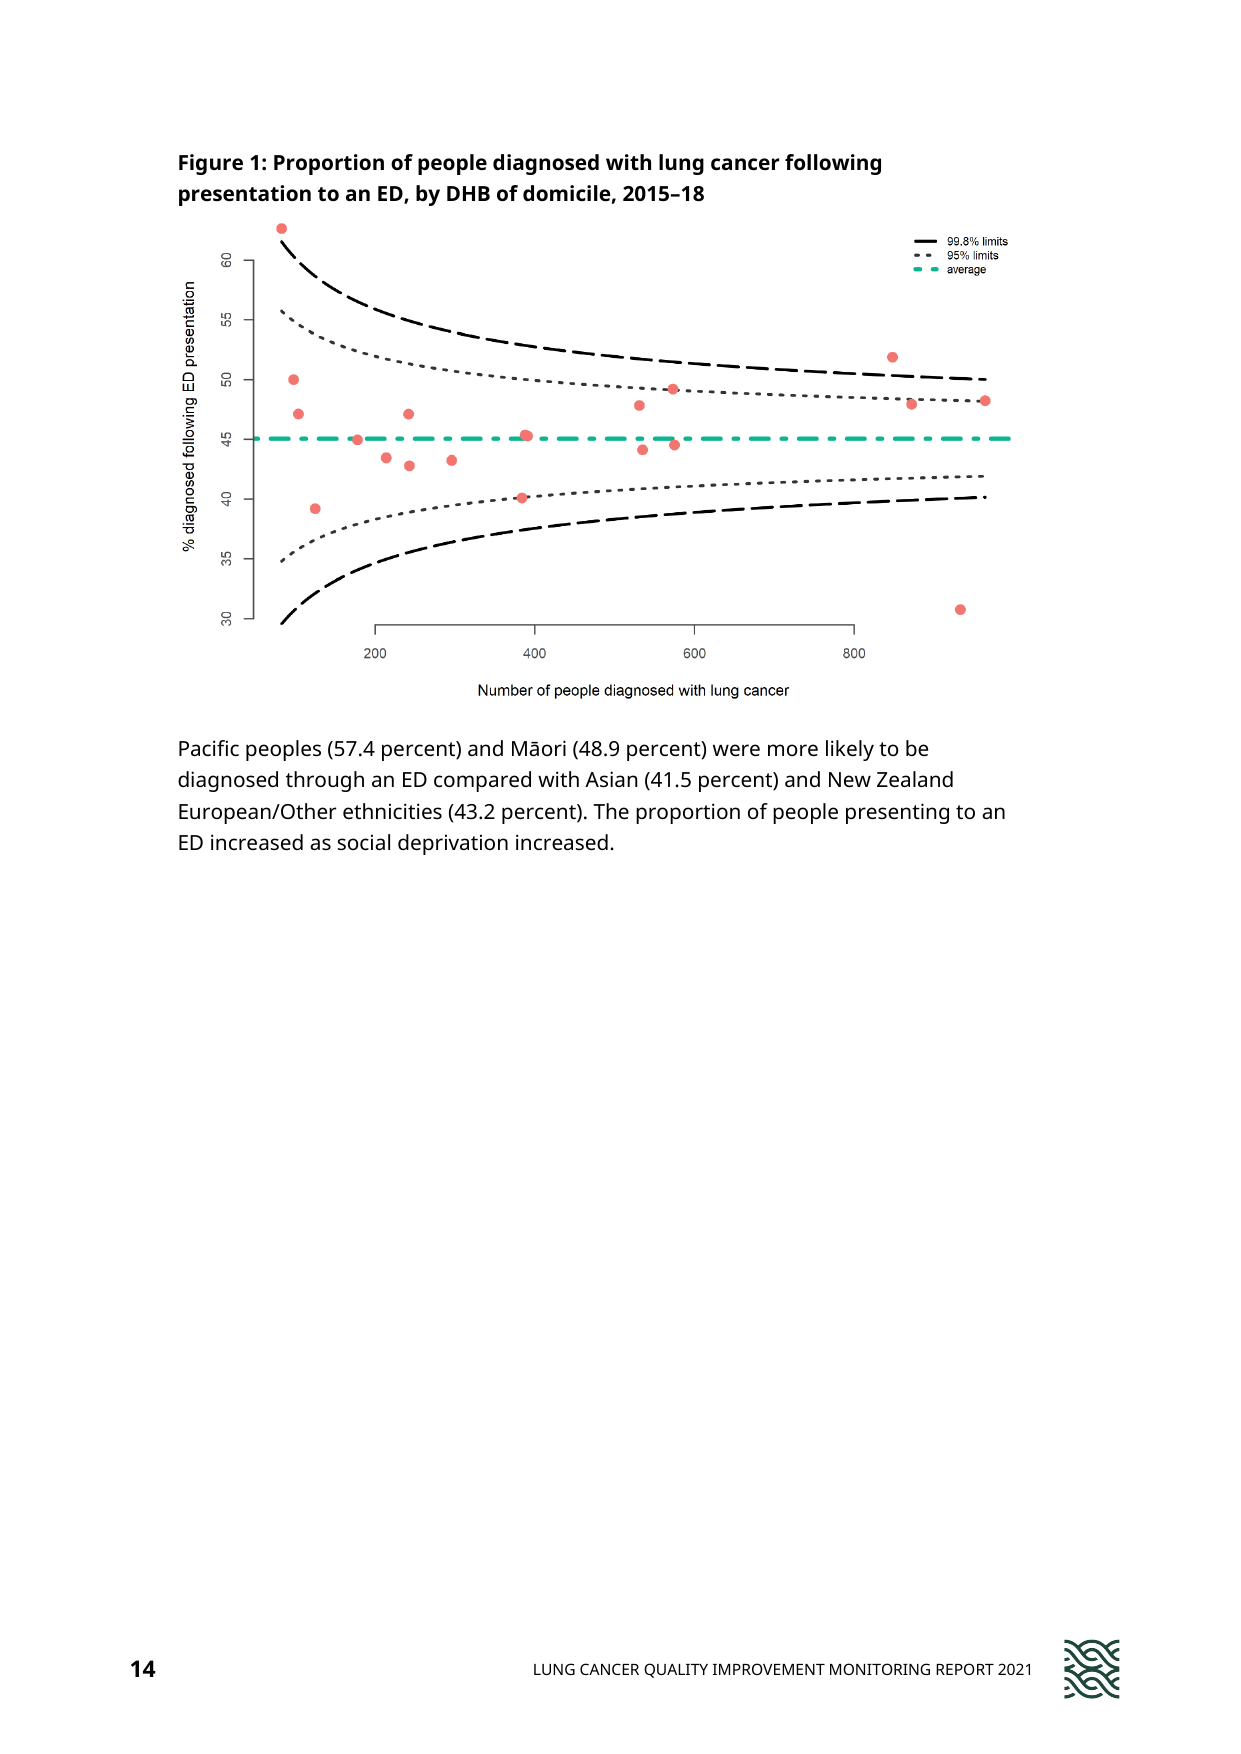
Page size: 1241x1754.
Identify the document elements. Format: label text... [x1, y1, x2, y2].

picture [1061, 1635, 1123, 1704]
text Figure 1: Proportion of people diagnosed with lung cancer following presentation to an ED, by DHB of domicile, 2015–18 [177, 148, 1019, 207]
picture [177, 222, 1015, 701]
text Pacific peoples (57.4 percent) and Māori (48.9 percent) were more likely to be diagnosed through an ED compared with Asian (41.5 percent) and New Zealand European/Other ethnicities (43.2 percent). The proportion of people presenting to an ED increased as social deprivation increased. [177, 734, 1019, 856]
